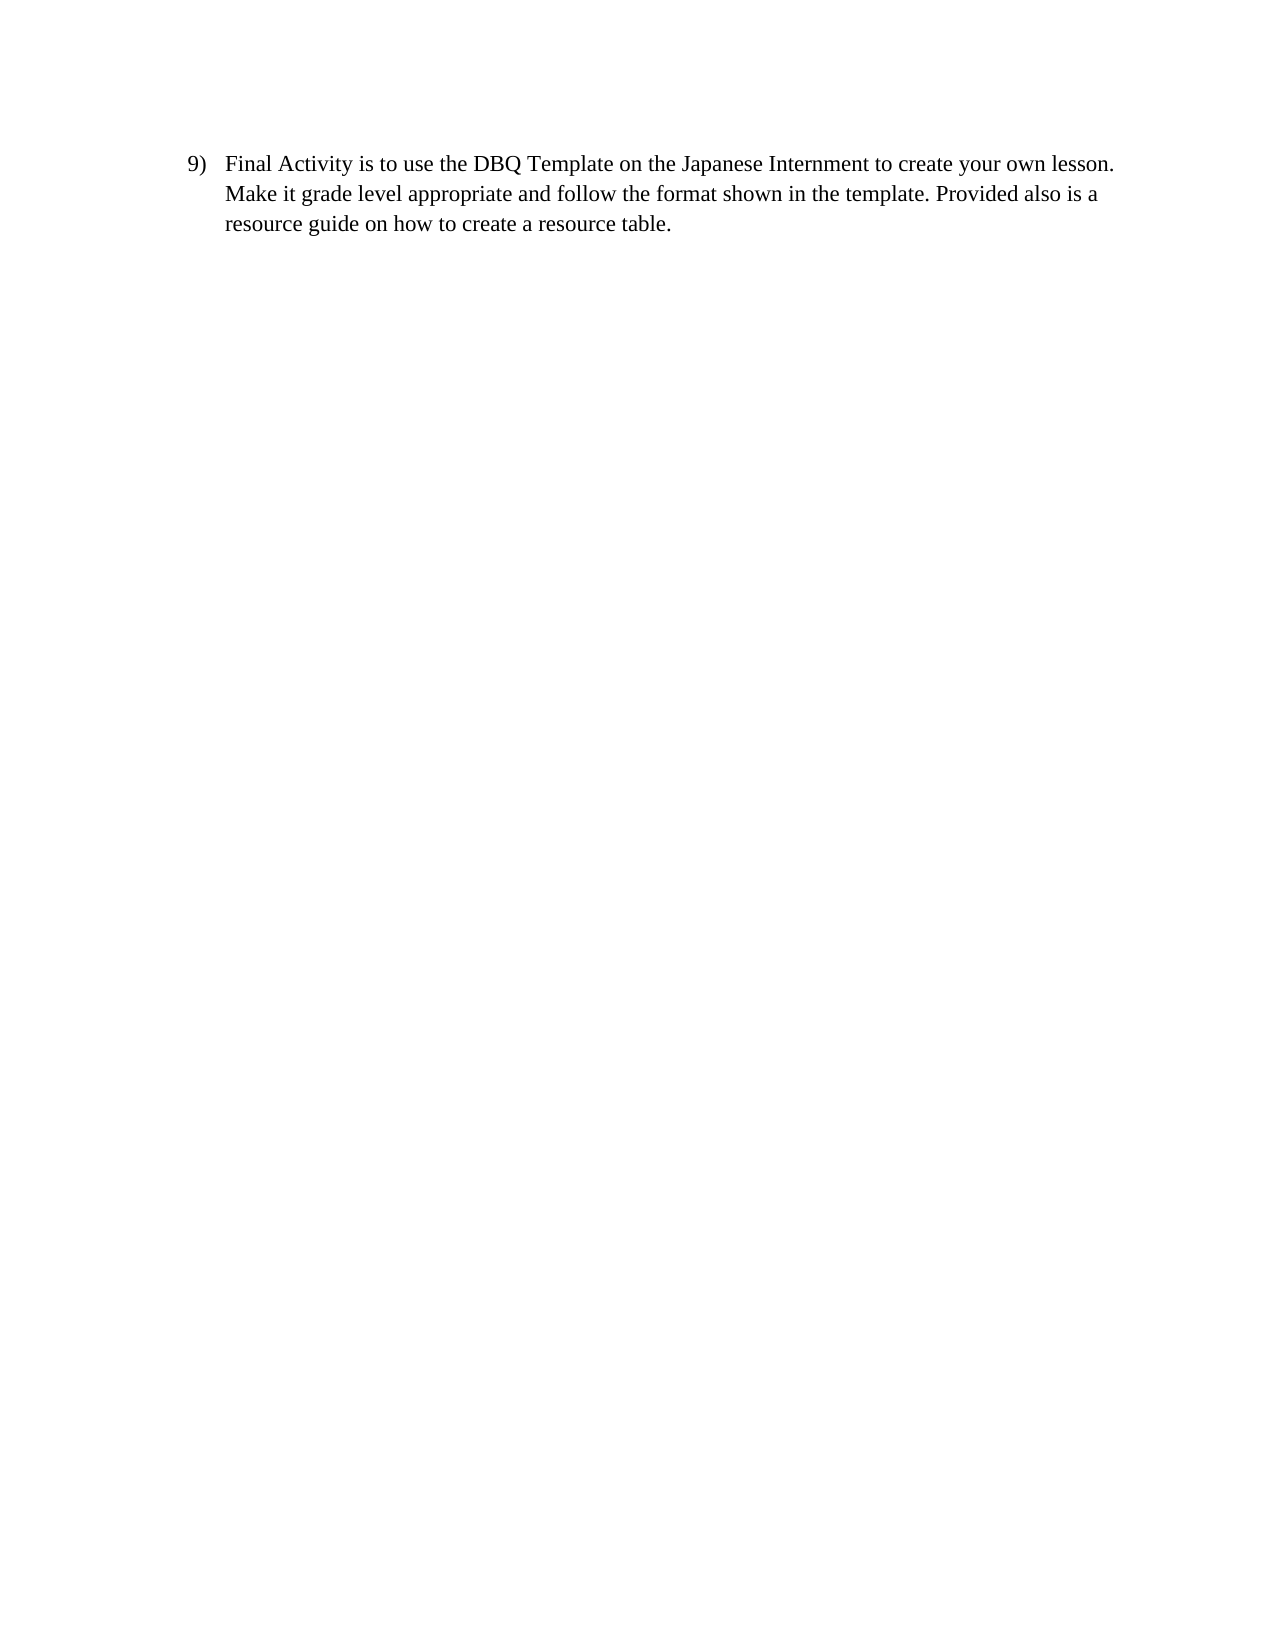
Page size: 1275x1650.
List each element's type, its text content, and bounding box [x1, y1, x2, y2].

list Final Activity is to use the DBQ Template on the Japanese Internment to create your own lesson. Make it grade level appropriate and follow the format shown in the template. Provided also is a resource guide on how to create a resource table. [187, 150, 1125, 237]
